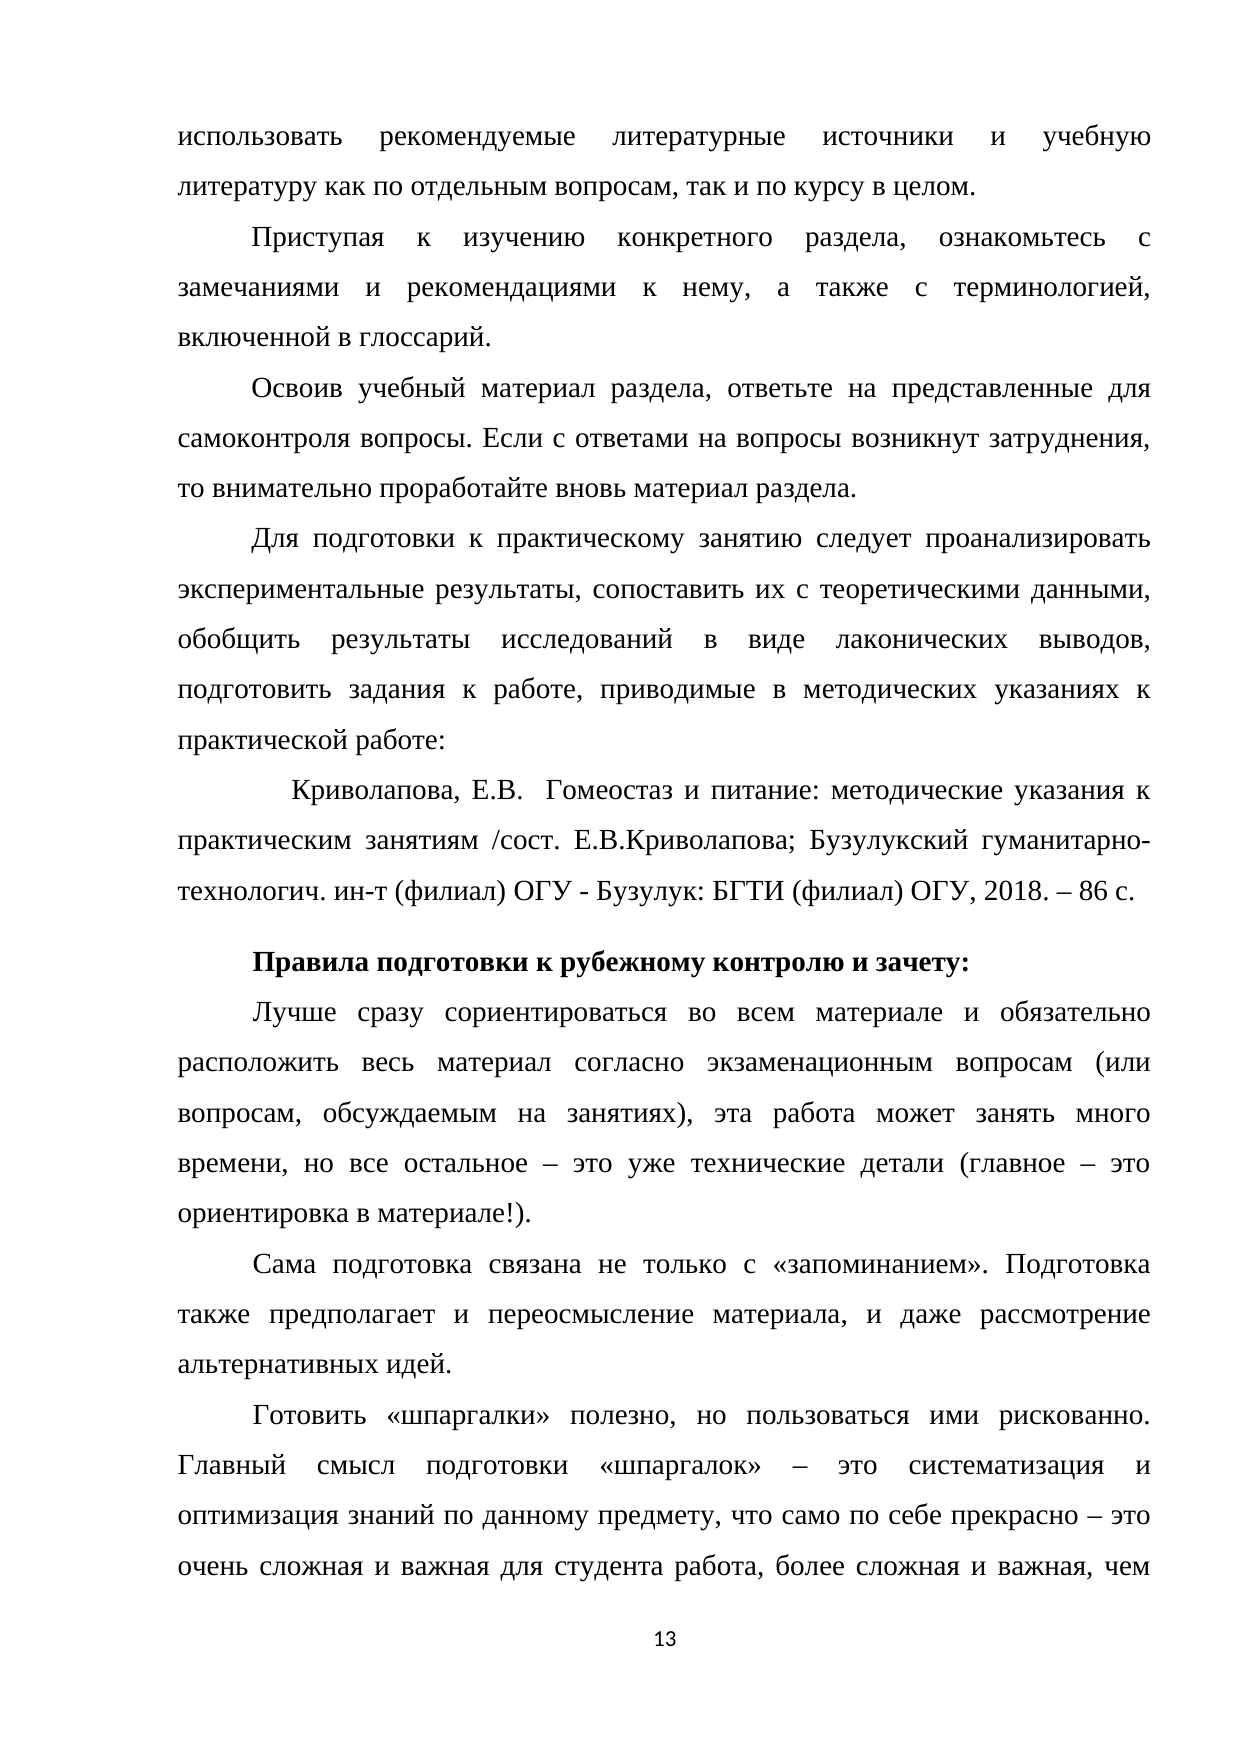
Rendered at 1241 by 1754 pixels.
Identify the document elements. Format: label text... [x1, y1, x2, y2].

text Приступая к изучению конкретного раздела, ознакомьтесь с замечаниями и рекомендациями к нему, а также с терминологией, включенной в глоссарий. [177, 219, 1152, 353]
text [177, 118, 1152, 202]
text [177, 1397, 1152, 1581]
text Криволапова, Е.В. Гомеостаз и питание: методические указания к практическим занятиям /сост. Е.В.Криволапова; Бузулукский гуманитарно-технологич. ин-т (филиал) ОГУ - Бузулук: БГТИ (филиал) ОГУ, 2018. – 86 с. [177, 772, 1152, 906]
text Для подготовки к практическому занятию следует проанализировать экспериментальные результаты, сопоставить их с теоретическими данными, обобщить результаты исследований в виде лаконических выводов, подготовить задания к работе, приводимые в методических указаниях к практической работе: [177, 521, 1152, 755]
text Сама подготовка связана не только с «запоминанием». Подготовка также предполагает и переосмысление материала, и даже рассмотрение альтернативных идей. [177, 1246, 1152, 1380]
text Освоив учебный материал раздела, ответьте на представленные для самоконтроля вопросы. Если с ответами на вопросы возникнут затруднения, то внимательно проработайте вновь материал раздела. [177, 370, 1152, 504]
text Лучше сразу сориентироваться во всем материале и обязательно расположить весь материал согласно экзаменационным вопросам (или вопросам, обсуждаемым на занятиях), эта работа может занять много времени, но все остальное – это уже технические детали (главное – это ориентировка в материале!). [177, 994, 1152, 1229]
text Правила подготовки к рубежному контролю и зачету: [177, 944, 1152, 977]
